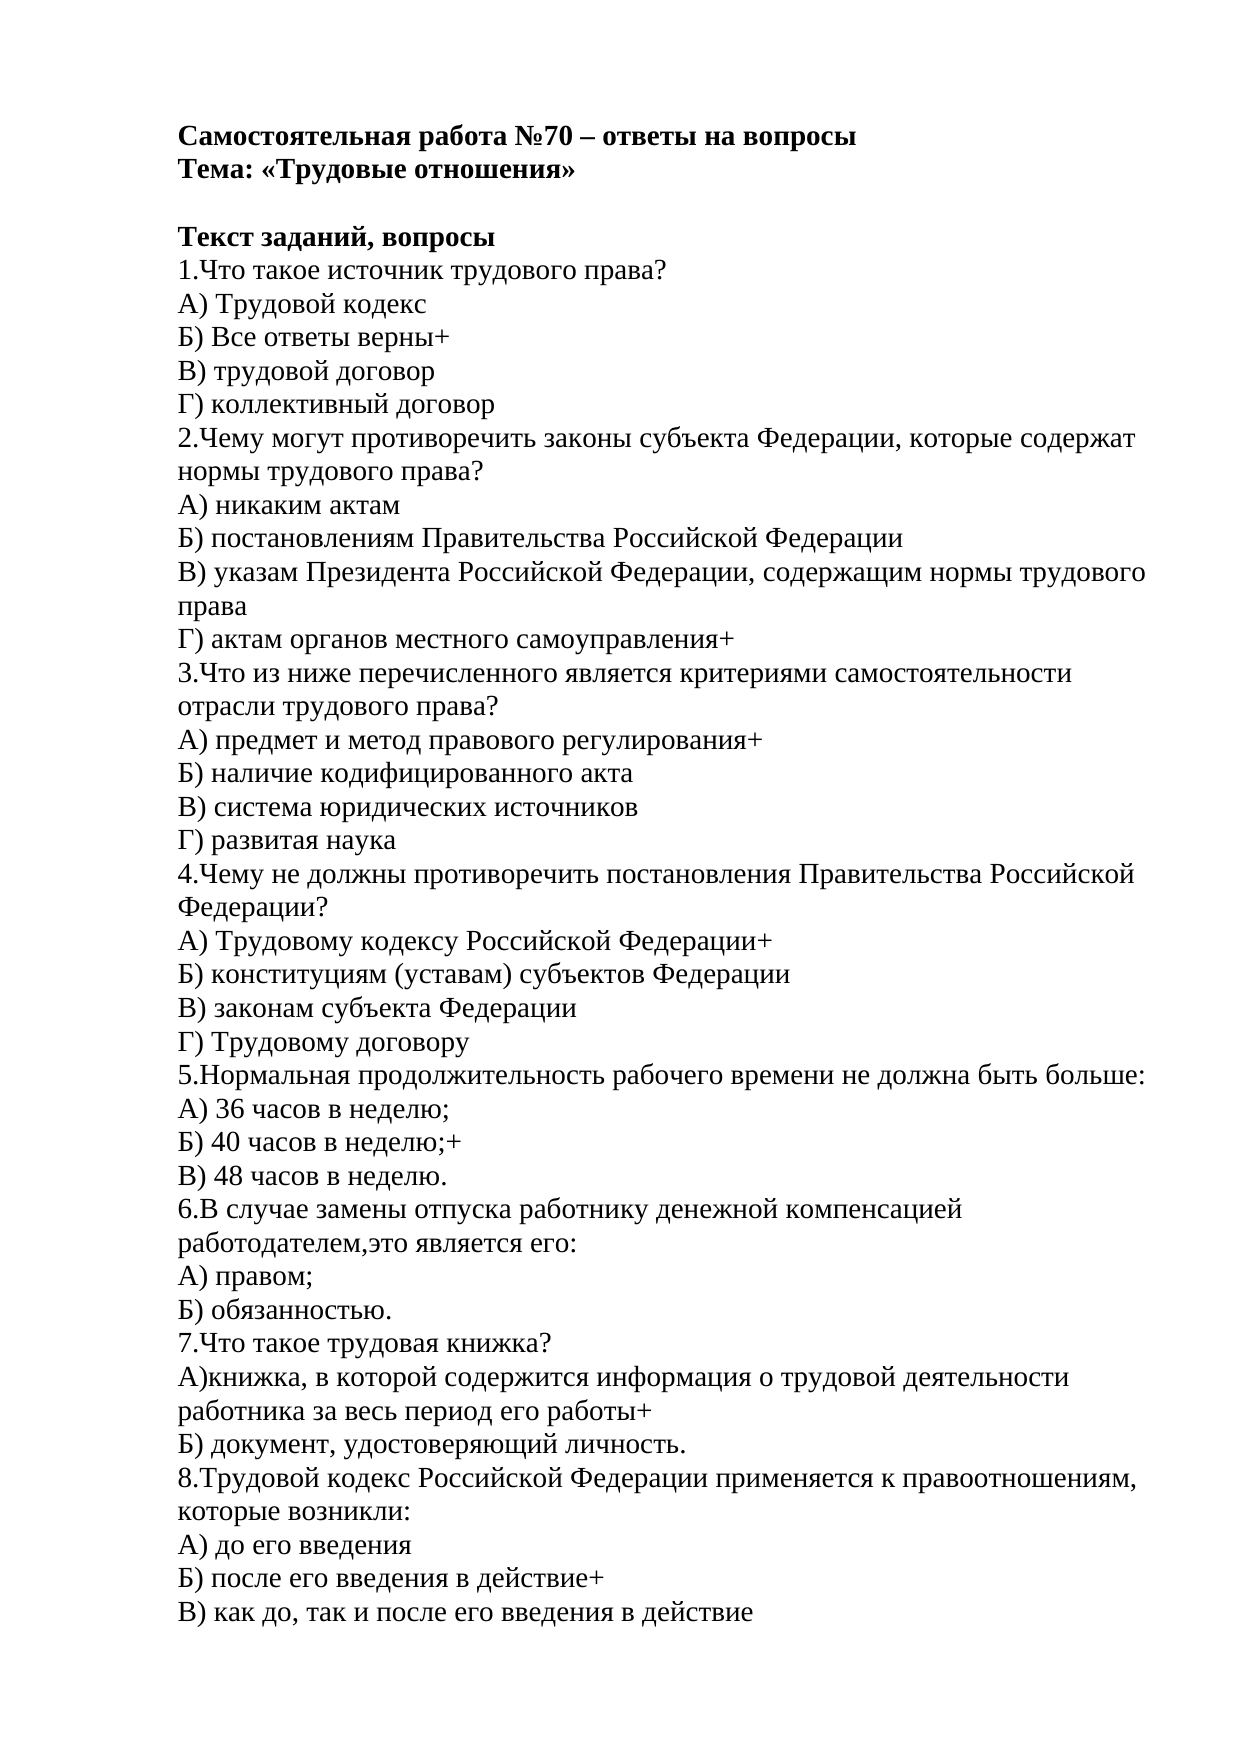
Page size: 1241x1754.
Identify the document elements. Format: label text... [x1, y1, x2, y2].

text 6.В случае замены отпуска работнику денежной компенсацией работодателем,это является его: А) правом; Б) обязанностью. [177, 1191, 1152, 1326]
text Самостоятельная работа №70 – ответы на вопросы [177, 118, 1152, 152]
text 8.Трудовой кодекс Российской Федерации применяется к правоотношениям, которые возникли: А) до его введения Б) после его введения в действие+ В) как до, так и после его введения в действие [177, 1460, 1152, 1627]
text 5.Нормальная продолжительность рабочего времени не должна быть больше: А) 36 часов в неделю; Б) 40 часов в неделю;+ В) 48 часов в неделю. [177, 1057, 1152, 1191]
text 2.Чему могут противоречить законы субъекта Федерации, которые содержат нормы трудового права? А) никаким актам Б) постановлениям Правительства Российской Федерации В) указам Президента Российской Федерации, содержащим нормы трудового права Г) актам органов местного самоуправления+ [177, 420, 1152, 655]
text 4.Чему не должны противоречить постановления Правительства Российской Федерации? А) Трудовому кодексу Российской Федерации+ Б) конституциям (уставам) субъектов Федерации В) законам субъекта Федерации Г) Трудовому договору [177, 856, 1152, 1057]
text Тема: «Трудовые отношения» [177, 152, 1152, 185]
text 3.Что из ниже перечисленного является критериями самостоятельности отрасли трудового права? А) предмет и метод правового регулирования+ Б) наличие кодифицированного акта В) система юридических источников Г) развитая наука [177, 655, 1152, 856]
text 1.Что такое источник трудового права? А) Трудовой кодекс Б) Все ответы верны+ В) трудовой договор Г) коллективный договор [177, 252, 1152, 420]
text 7.Что такое трудовая книжка? А)книжка, в которой содержится информация о трудовой деятельности работника за весь период его работы+ Б) документ, удостоверяющий личность. [177, 1326, 1152, 1460]
text Текст заданий, вопросы [177, 219, 1152, 252]
